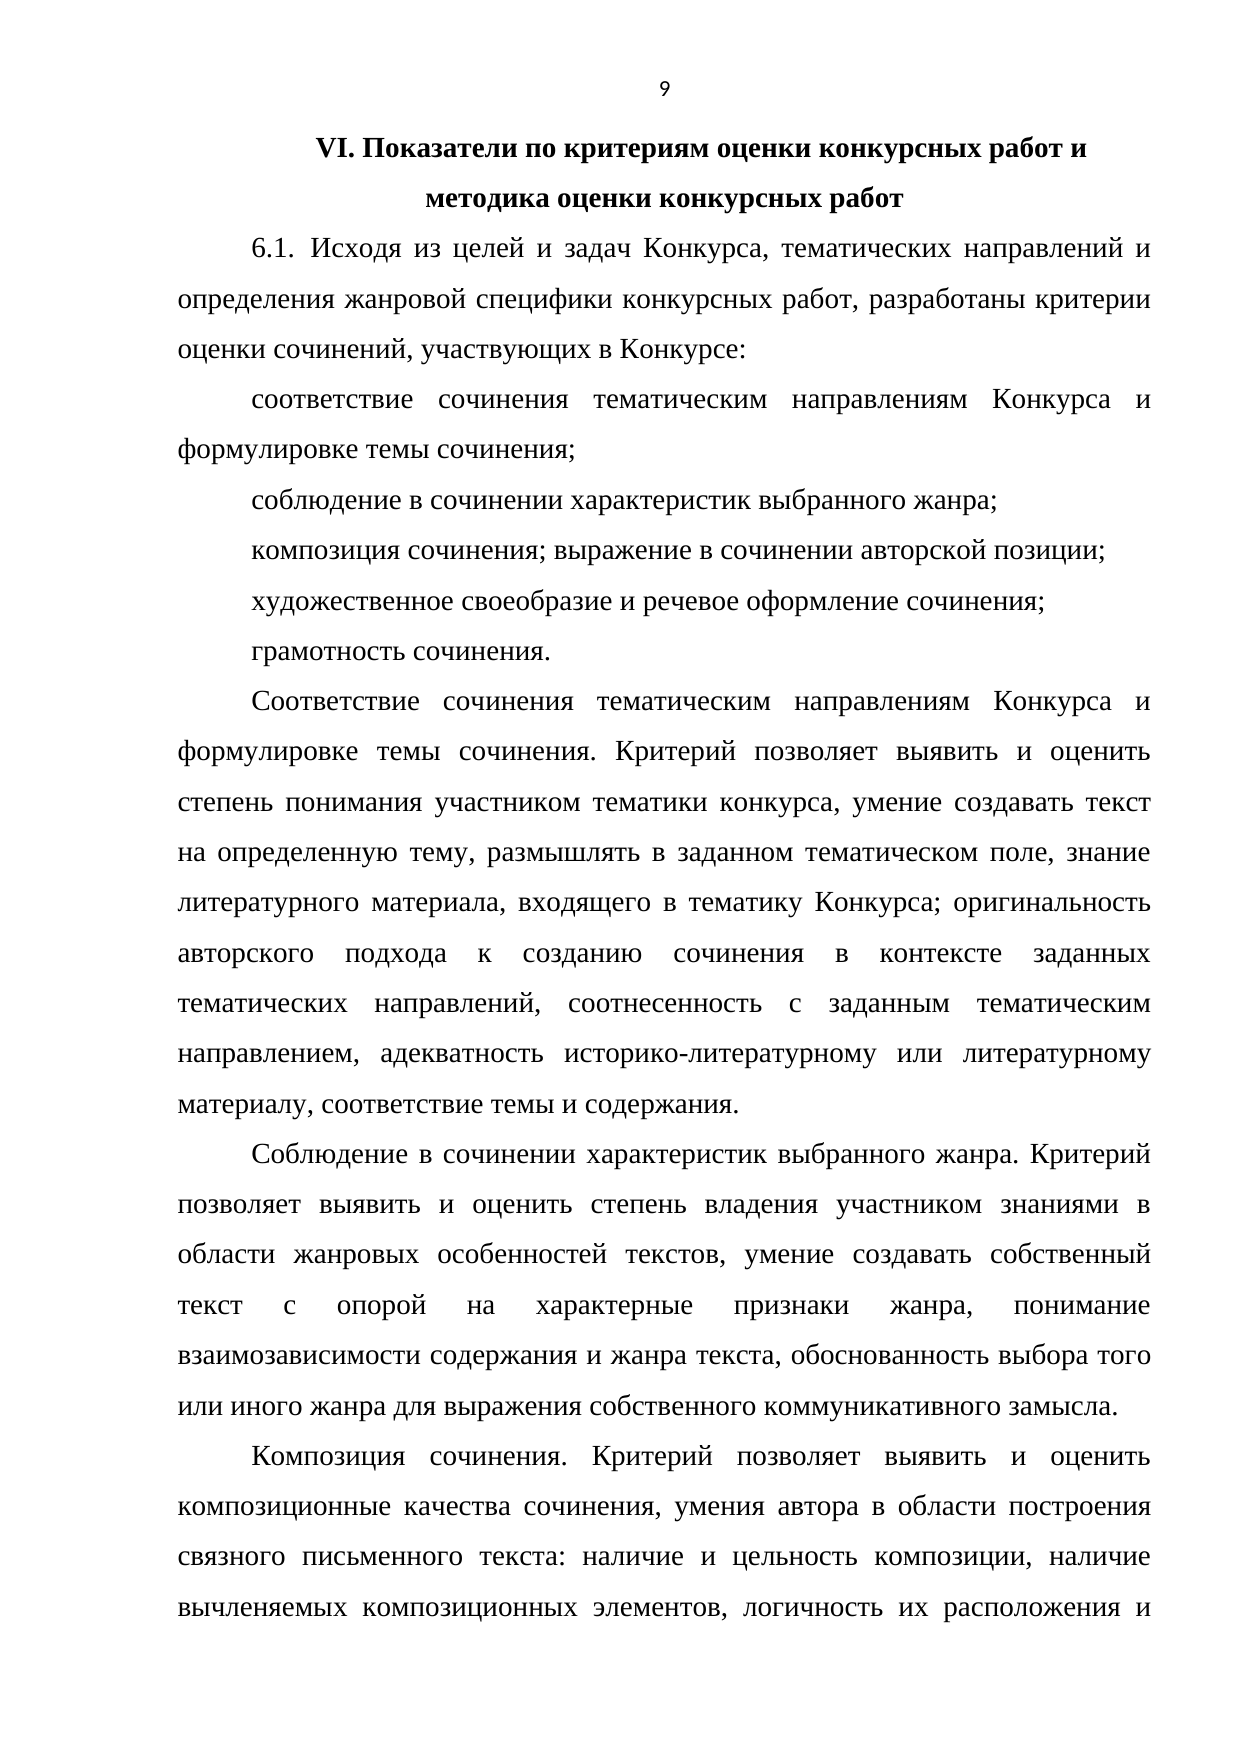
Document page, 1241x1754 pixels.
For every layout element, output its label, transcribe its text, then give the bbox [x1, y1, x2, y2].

text VI. Показатели по критериям оценки конкурсных работ и методика оценки конкурсных работ [177, 130, 1152, 214]
text композиция сочинения; выражение в сочинении авторской позиции; [177, 532, 1152, 566]
list Исходя из целей и задач Конкурса, тематических направлений и определения жанровой специфики конкурсных работ, разработаны критерии оценки сочинений, участвующих в Конкурсе: [177, 230, 1152, 364]
text соответствие сочинения тематическим направлениям Конкурса и формулировке темы сочинения; [177, 381, 1152, 465]
text грамотность сочинения. [177, 633, 1152, 666]
text Соответствие сочинения тематическим направлениям Конкурса и формулировке темы сочинения. Критерий позволяет выявить и оценить степень понимания участником тематики конкурса, умение создавать текст на определенную тему, размышлять в заданном тематическом поле, знание литературного материала, входящего в тематику Конкурса; оригинальность авторского подхода к созданию сочинения в контексте заданных тематических направлений, соотнесенность с заданным тематическим направлением, адекватность историко-литературному или литературному материалу, соответствие темы и содержания. [177, 683, 1152, 1119]
text Соблюдение в сочинении характеристик выбранного жанра. Критерий позволяет выявить и оценить степень владения участником знаниями в области жанровых особенностей текстов, умение создавать собственный текст с опорой на характерные признаки жанра, понимание взаимозависимости содержания и жанра текста, обоснованность выбора того или иного жанра для выражения собственного коммуникативного замысла. [177, 1136, 1152, 1421]
text художественное своеобразие и речевое оформление сочинения; [177, 583, 1152, 616]
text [177, 1438, 1152, 1622]
text соблюдение в сочинении характеристик выбранного жанра; [177, 482, 1152, 516]
